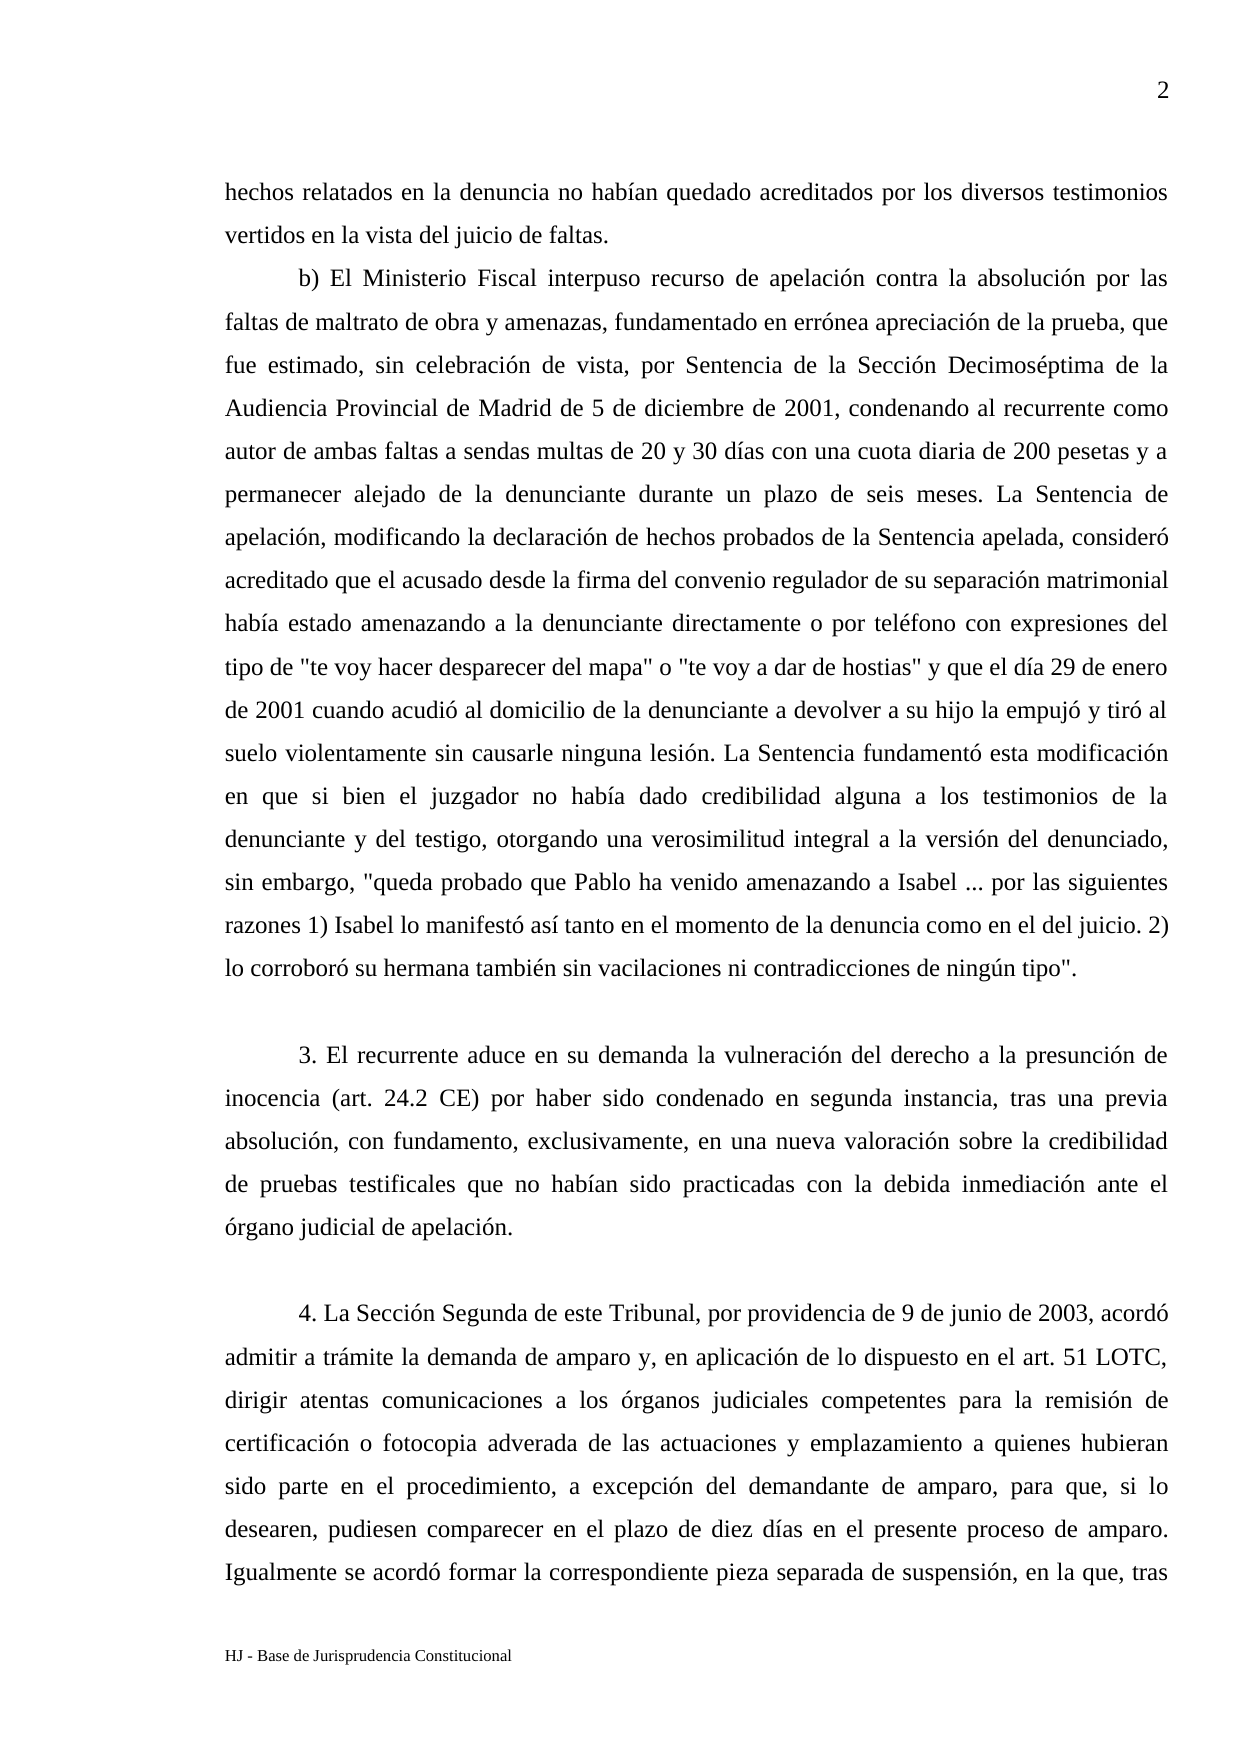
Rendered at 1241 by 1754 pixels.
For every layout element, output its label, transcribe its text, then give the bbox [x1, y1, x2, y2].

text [224, 177, 1169, 249]
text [224, 1298, 1169, 1586]
text 3. El recurrente aduce en su demanda la vulneración del derecho a la presunción de inocencia (art. 24.2 CE) por haber sido condenado en segunda instancia, tras una previa absolución, con fundamento, exclusivamente, en una nueva valoración sobre la credibilidad de pruebas testificales que no habían sido practicadas con la debida inmediación ante el órgano judicial de apelación. [224, 1040, 1169, 1241]
text b) El Ministerio Fiscal interpuso recurso de apelación contra la absolución por las faltas de maltrato de obra y amenazas, fundamentado en errónea apreciación de la prueba, que fue estimado, sin celebración de vista, por Sentencia de la Sección Decimoséptima de la Audiencia Provincial de Madrid de 5 de diciembre de 2001, condenando al recurrente como autor de ambas faltas a sendas multas de 20 y 30 días con una cuota diaria de 200 pesetas y a permanecer alejado de la denunciante durante un plazo de seis meses. La Sentencia de apelación, modificando la declaración de hechos probados de la Sentencia apelada, consideró acreditado que el acusado desde la firma del convenio regulador de su separación matrimonial había estado amenazando a la denunciante directamente o por teléfono con expresiones del tipo de "te voy hacer desparecer del mapa" o "te voy a dar de hostias" y que el día 29 de enero de 2001 cuando acudió al domicilio de la denunciante a devolver a su hijo la empujó y tiró al suelo violentamente sin causarle ninguna lesión. La Sentencia fundamentó esta modificación en que si bien el juzgador no había dado credibilidad alguna a los testimonios de la denunciante y del testigo, otorgando una verosimilitud integral a la versión del denunciado, sin embargo, "queda probado que Pablo ha venido amenazando a Isabel ... por las siguientes razones 1) Isabel lo manifestó así tanto en el momento de la denuncia como en el del juicio. 2) lo corroboró su hermana también sin vacilaciones ni contradicciones de ningún tipo". [224, 263, 1169, 982]
